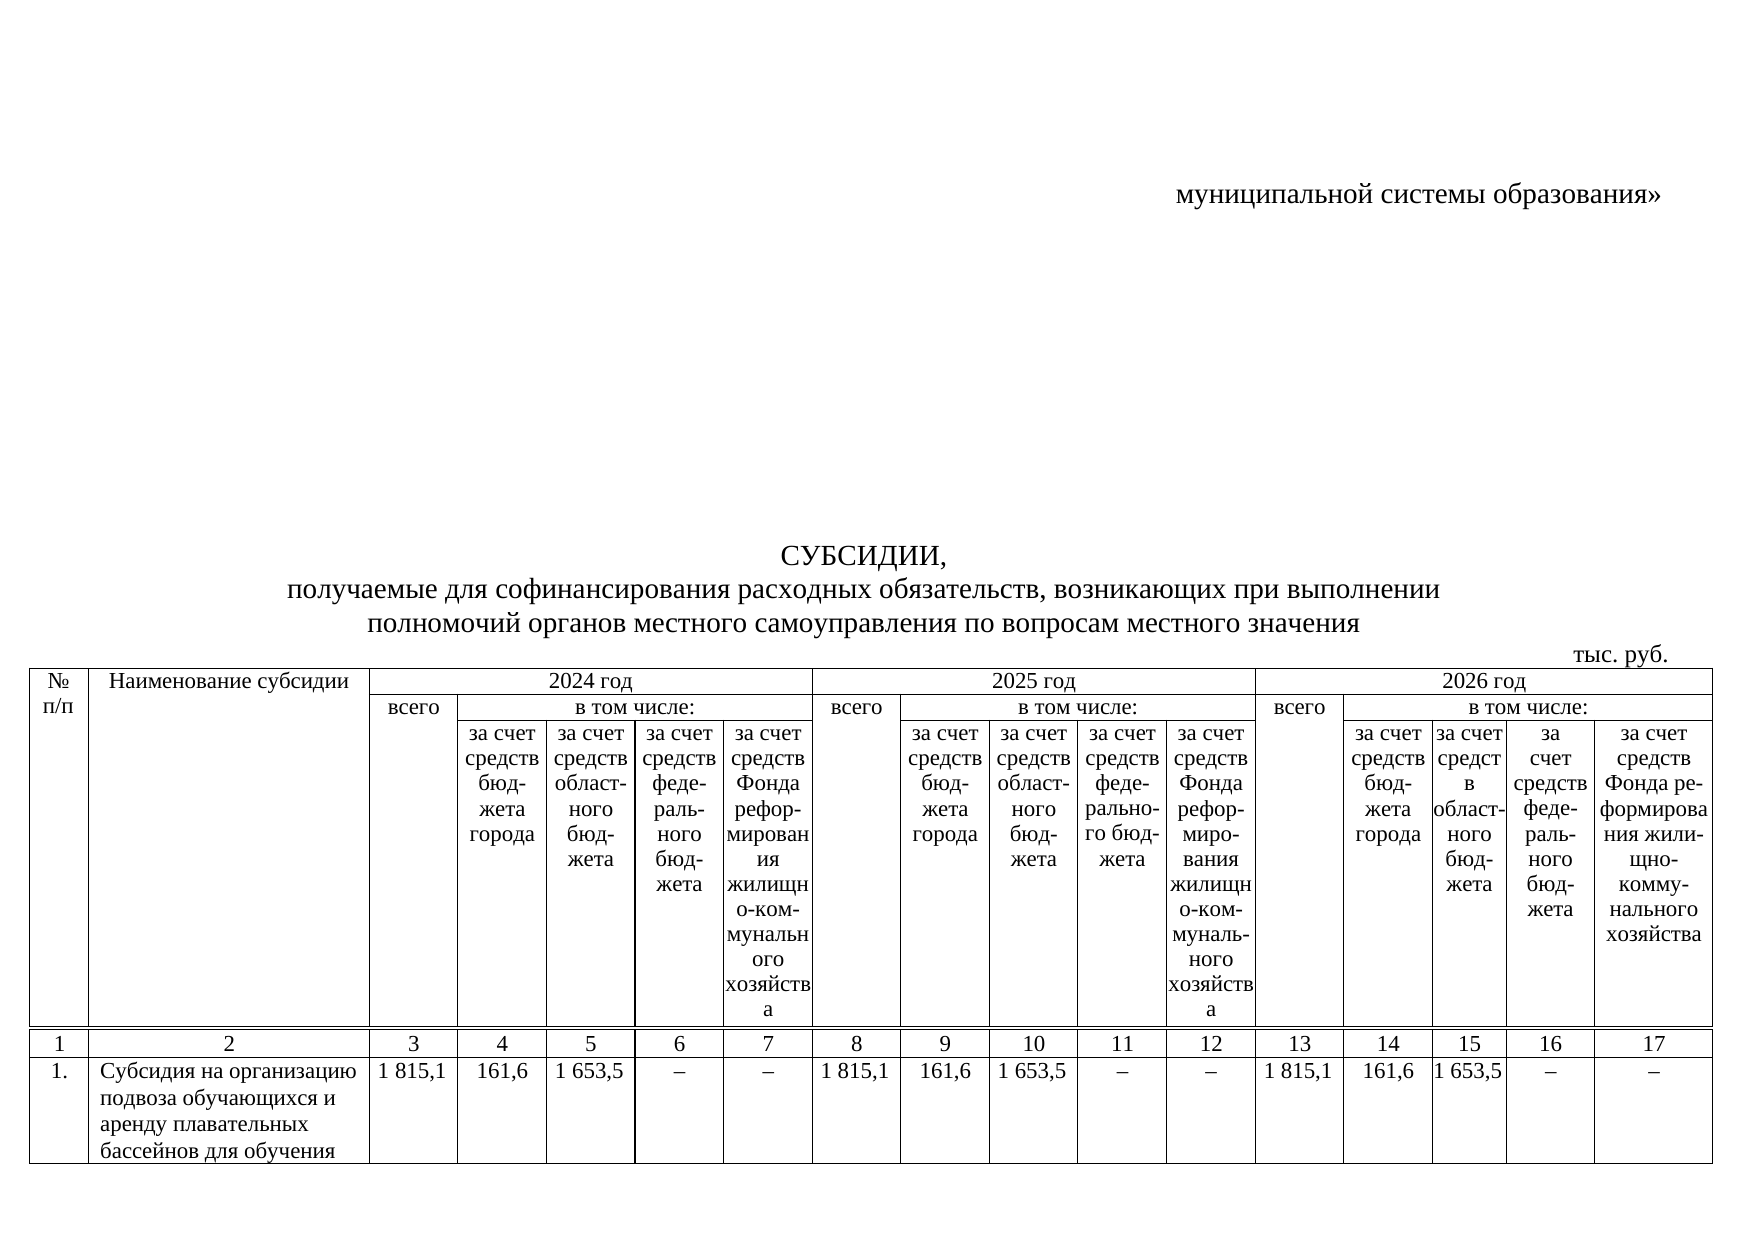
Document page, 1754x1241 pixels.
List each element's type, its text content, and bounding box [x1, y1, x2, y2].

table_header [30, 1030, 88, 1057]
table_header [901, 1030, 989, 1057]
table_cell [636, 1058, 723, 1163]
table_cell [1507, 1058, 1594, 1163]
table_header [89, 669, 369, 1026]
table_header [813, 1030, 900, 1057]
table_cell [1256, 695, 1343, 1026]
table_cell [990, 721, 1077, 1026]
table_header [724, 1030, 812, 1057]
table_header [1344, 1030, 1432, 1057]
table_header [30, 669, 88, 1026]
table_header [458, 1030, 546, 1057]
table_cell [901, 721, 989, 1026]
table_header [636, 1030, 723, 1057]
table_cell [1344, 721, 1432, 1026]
text тыс. руб. [59, 639, 1668, 667]
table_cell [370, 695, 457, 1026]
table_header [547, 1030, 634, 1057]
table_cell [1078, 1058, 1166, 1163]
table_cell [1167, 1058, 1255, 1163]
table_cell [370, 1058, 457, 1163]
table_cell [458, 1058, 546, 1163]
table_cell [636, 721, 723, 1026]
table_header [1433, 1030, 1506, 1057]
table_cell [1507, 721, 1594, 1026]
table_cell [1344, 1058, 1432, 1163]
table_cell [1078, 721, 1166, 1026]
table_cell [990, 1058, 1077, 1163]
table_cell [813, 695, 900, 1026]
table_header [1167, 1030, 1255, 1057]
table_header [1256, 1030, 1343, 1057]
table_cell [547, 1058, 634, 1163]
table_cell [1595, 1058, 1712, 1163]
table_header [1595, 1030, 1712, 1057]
text муниципальной системы образования» [1122, 177, 1716, 210]
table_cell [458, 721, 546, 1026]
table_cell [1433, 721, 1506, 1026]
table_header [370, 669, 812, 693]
text полномочий органов местного самоуправления по вопросам местного значения [59, 605, 1668, 639]
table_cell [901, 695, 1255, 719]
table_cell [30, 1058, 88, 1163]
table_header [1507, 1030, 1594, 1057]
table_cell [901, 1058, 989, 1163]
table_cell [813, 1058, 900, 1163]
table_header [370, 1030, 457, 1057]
text получаемые для софинансирования расходных обязательств, возникающих при выполнении [59, 572, 1668, 605]
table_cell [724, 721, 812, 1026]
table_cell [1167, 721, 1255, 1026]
text СУБСИДИИ, [59, 539, 1668, 572]
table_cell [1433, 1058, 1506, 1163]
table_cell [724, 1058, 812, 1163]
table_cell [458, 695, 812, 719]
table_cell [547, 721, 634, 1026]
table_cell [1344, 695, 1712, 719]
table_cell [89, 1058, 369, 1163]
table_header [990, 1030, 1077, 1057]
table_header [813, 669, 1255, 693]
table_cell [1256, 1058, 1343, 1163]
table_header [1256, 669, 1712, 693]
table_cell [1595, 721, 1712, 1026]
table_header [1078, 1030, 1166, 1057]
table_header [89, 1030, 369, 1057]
